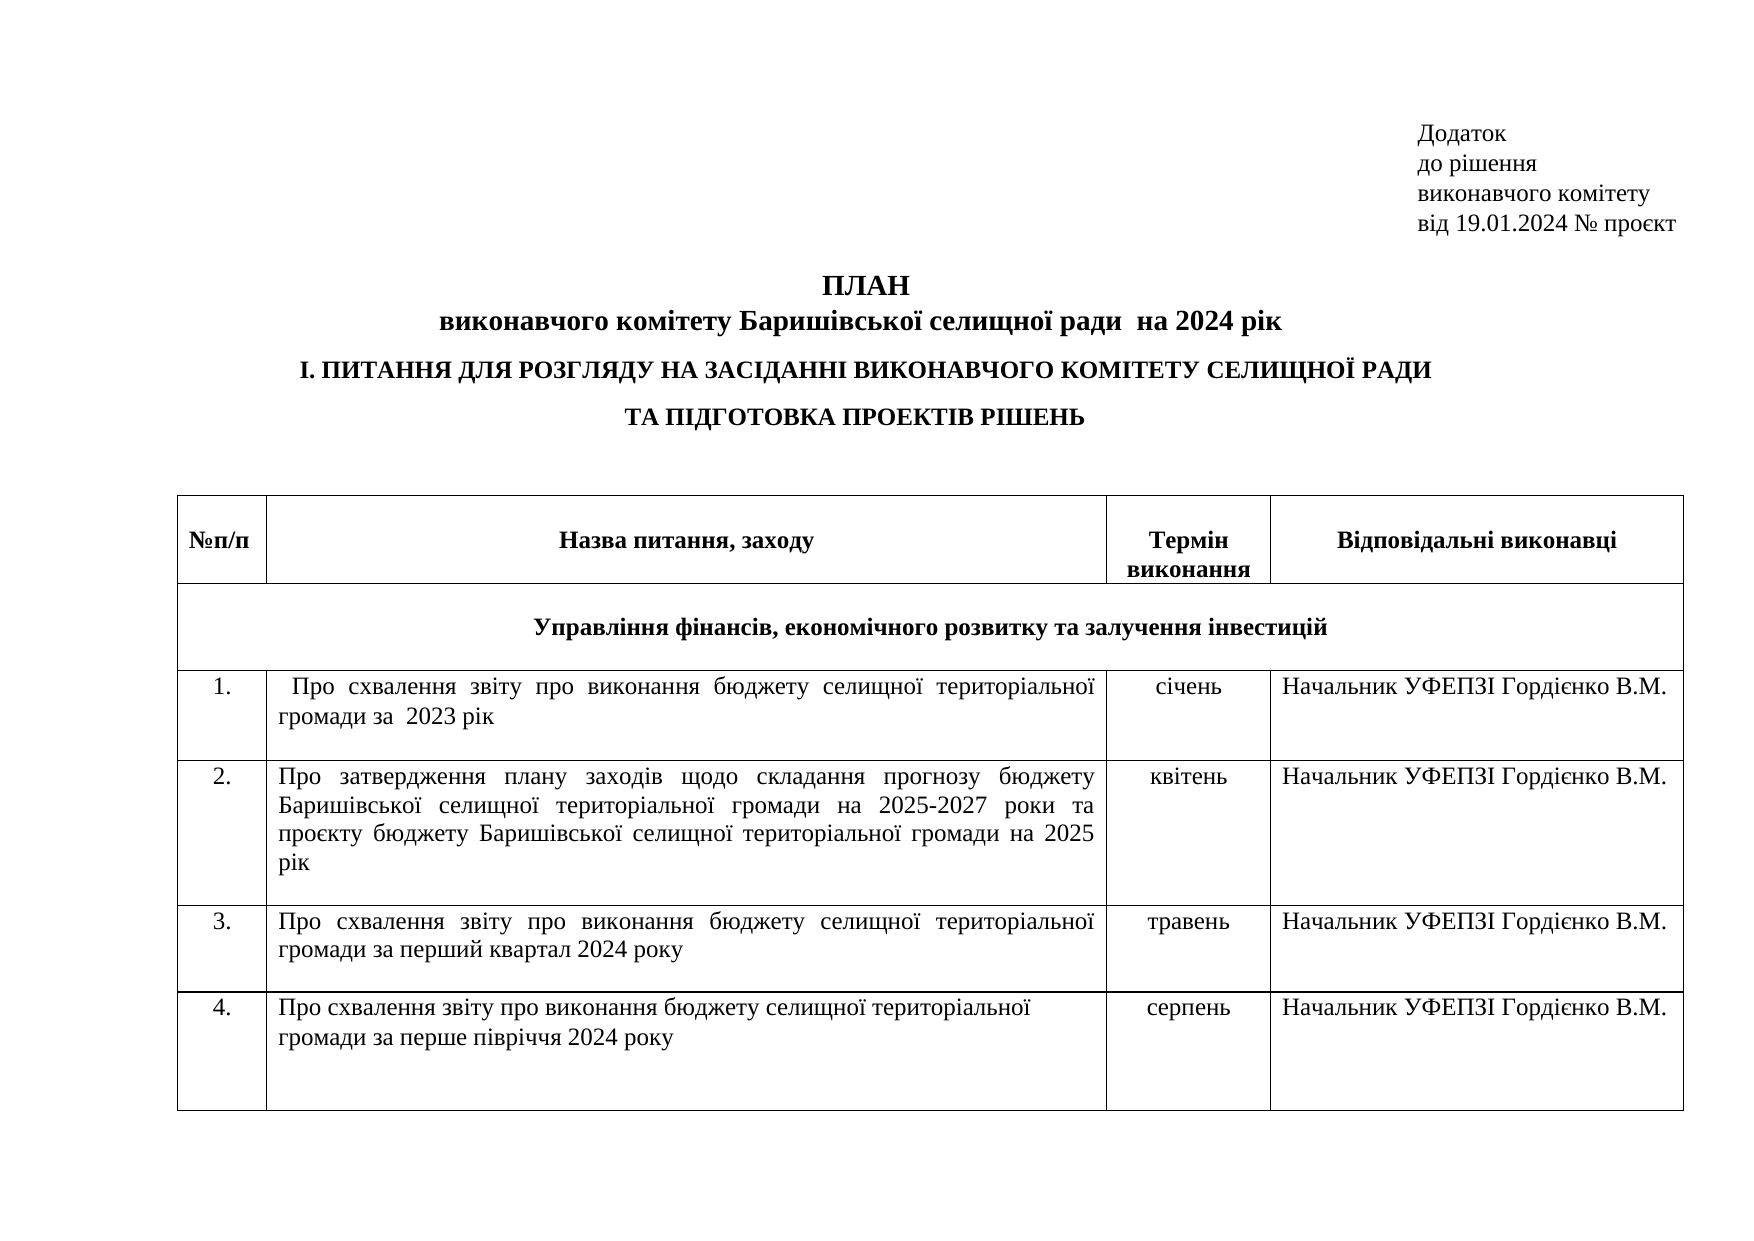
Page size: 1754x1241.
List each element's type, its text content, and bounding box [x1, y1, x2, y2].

table_header №п/п [178, 496, 266, 583]
table_cell Про затвердження плану заходів щодо складання прогнозу бюджету Баришівської селищної територіальної громади на 2025-2027 роки та проєкту бюджету Баришівської селищної територіальної громади на 2025 рік [267, 761, 1106, 905]
table_cell серпень [1107, 993, 1270, 1110]
text від 19.01.2024 № проєкт [1417, 208, 1698, 237]
text ПЛАН [118, 268, 1698, 302]
table_cell січень [1107, 671, 1270, 760]
table_header Термін виконання [1107, 496, 1270, 583]
table_header Назва питання, заходу [267, 496, 1106, 583]
table_cell Управління фінансів, економічного розвитку та залучення інвестицій [178, 584, 1683, 670]
text виконавчого комітету Баришівської селищної ради на 2024 рік [118, 303, 1636, 337]
table_cell 1. [178, 671, 266, 760]
table_header Відповідальні виконавці [1271, 496, 1683, 583]
text виконавчого комітету [1417, 178, 1698, 207]
table_cell квітень [1107, 761, 1270, 905]
table_cell 4. [178, 993, 266, 1110]
text І. ПИТАННЯ ДЛЯ РОЗГЛЯДУ НА ЗАСІДАННІ ВИКОНАВЧОГО КОМІТЕТУ СЕЛИЩНОЇ РАДИ [118, 355, 1636, 384]
table_cell Начальник УФЕПЗІ Гордієнко В.М. [1271, 906, 1683, 991]
text до рішення [1417, 148, 1698, 177]
table_cell Про схвалення звіту про виконання бюджету селищної територіальної громади за перше півріччя 2024 року [267, 993, 1106, 1110]
table_cell Про схвалення звіту про виконання бюджету селищної територіальної громади за 2023 рік [267, 671, 1106, 760]
table_cell Про схвалення звіту про виконання бюджету селищної територіальної громади за перший квартал 2024 року [267, 906, 1106, 991]
table_cell Начальник УФЕПЗІ Гордієнко В.М. [1271, 993, 1683, 1110]
table_cell 3. [178, 906, 266, 991]
table_cell травень [1107, 906, 1270, 991]
table_cell Начальник УФЕПЗІ Гордієнко В.М. [1271, 761, 1683, 905]
text ТА ПІДГОТОВКА ПРОЕКТІВ РІШЕНЬ [118, 402, 1636, 431]
text Додаток [1417, 118, 1698, 147]
table_cell Начальник УФЕПЗІ Гордієнко В.М. [1271, 671, 1683, 760]
table_cell 2. [178, 761, 266, 905]
